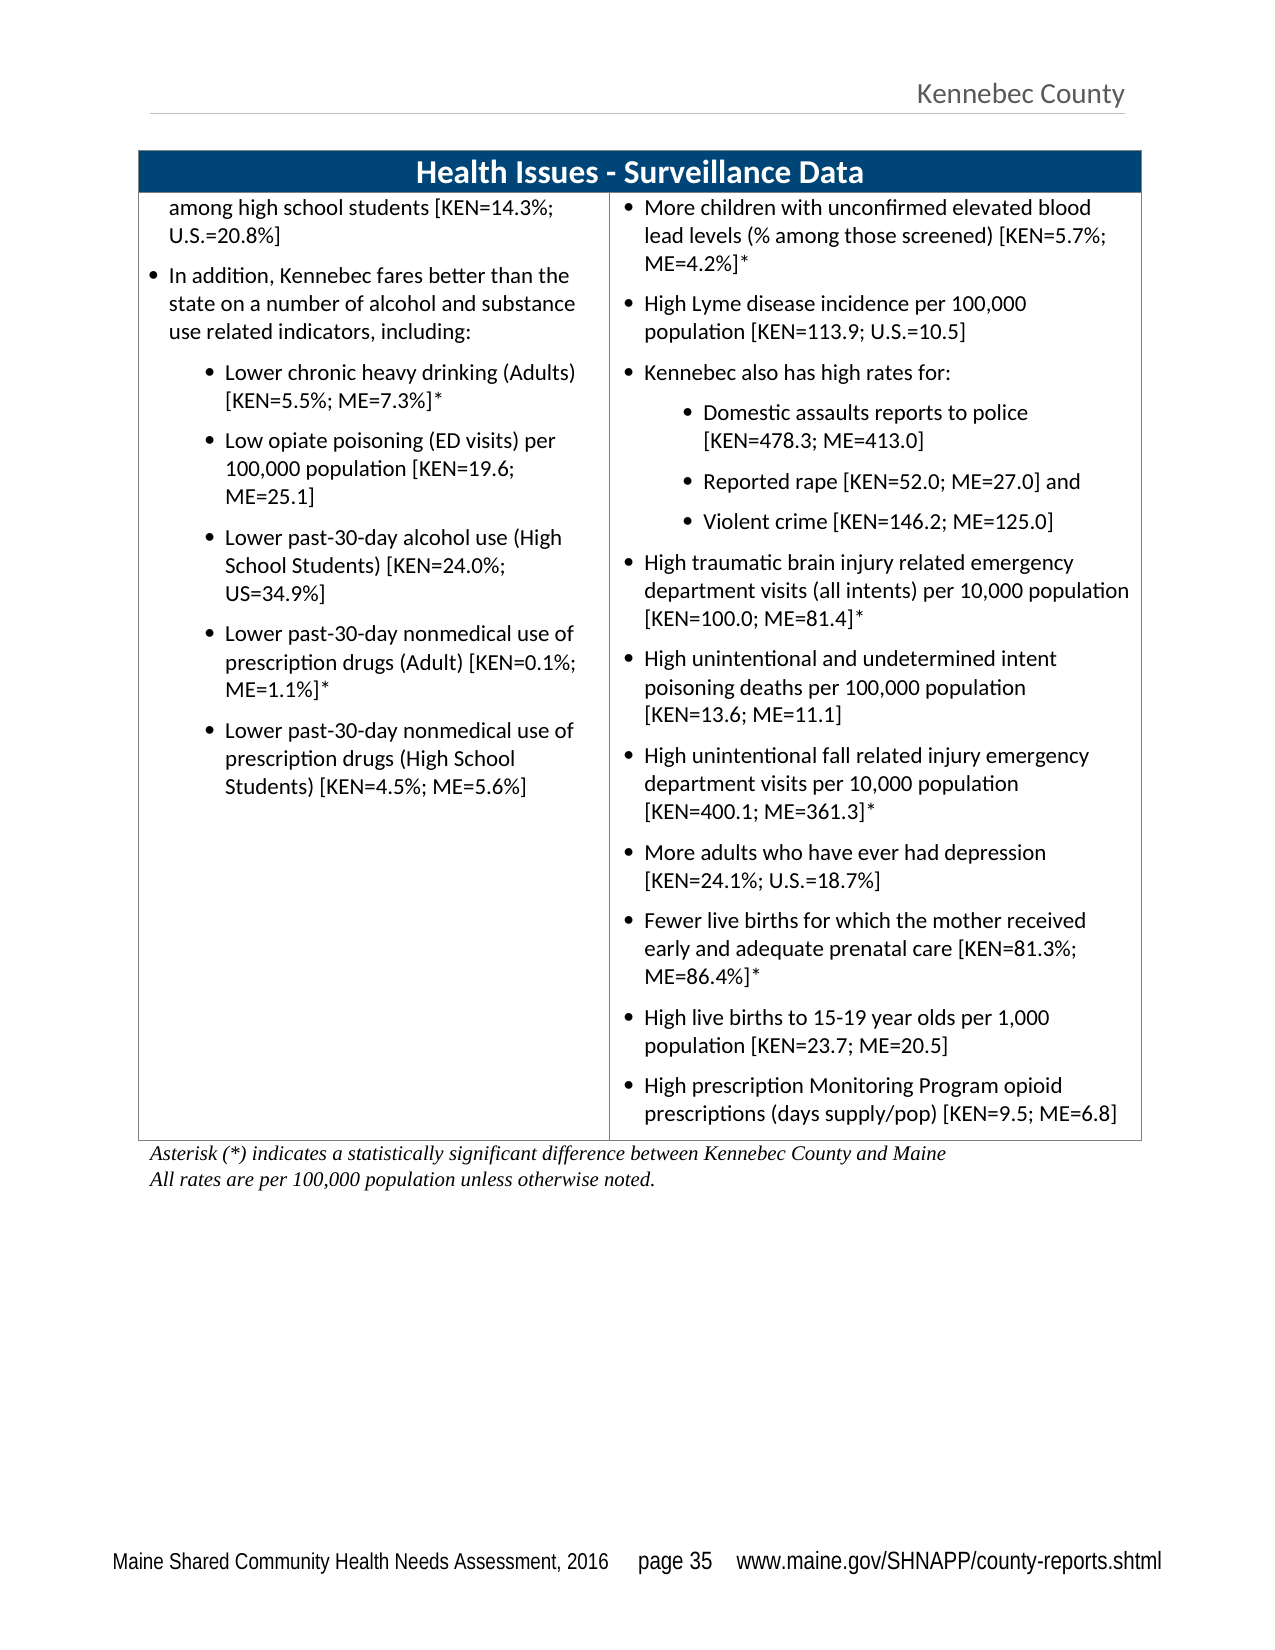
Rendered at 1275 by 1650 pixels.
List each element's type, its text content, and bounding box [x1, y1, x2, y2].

text Asterisk (*) indicates a statistically significant difference between Kennebec County and Maine [150, 1141, 1125, 1165]
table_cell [610, 193, 1141, 1140]
table_header Health Issues - Surveillance Data [139, 151, 1141, 192]
text All rates are per 100,000 population unless otherwise noted. [150, 1167, 1125, 1191]
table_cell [139, 193, 609, 1140]
